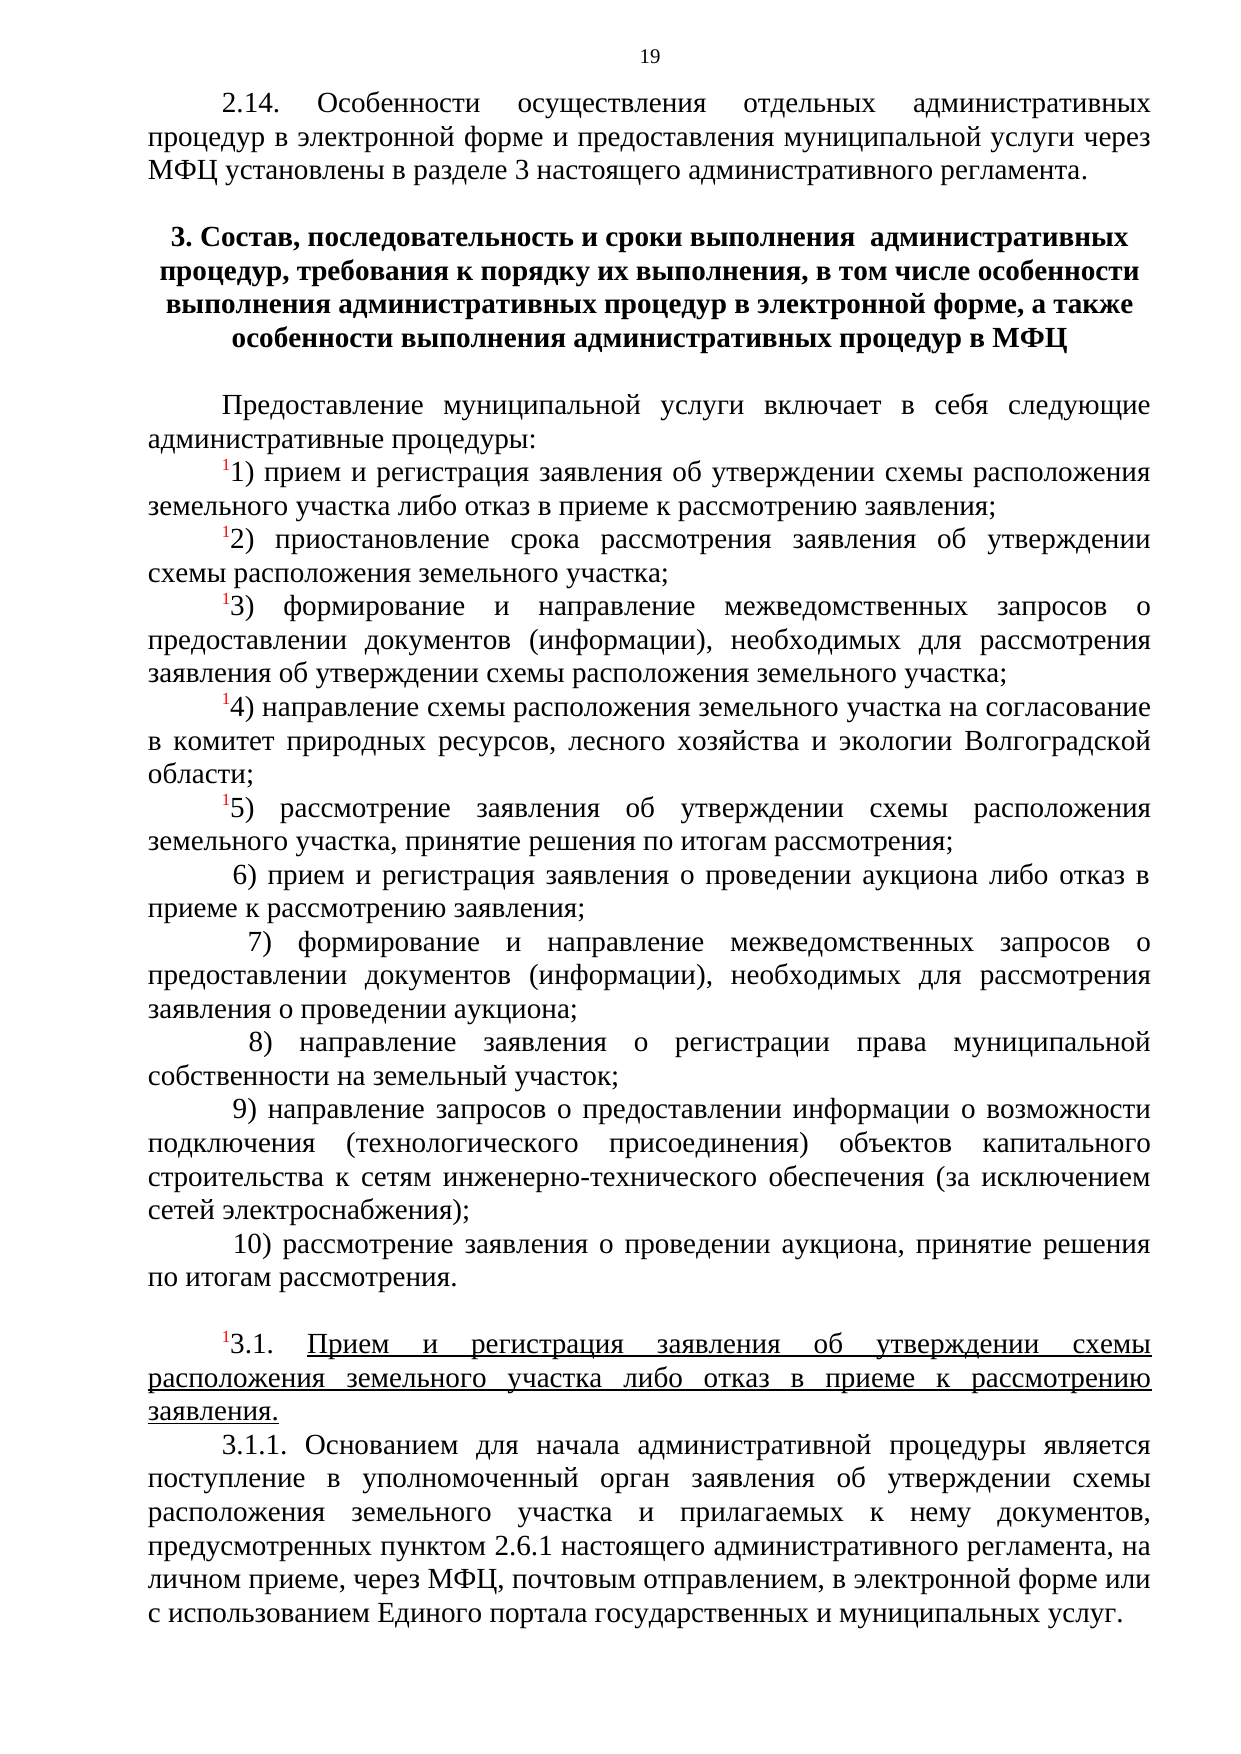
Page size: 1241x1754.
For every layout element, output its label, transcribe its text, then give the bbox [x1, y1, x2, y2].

text 6) прием и регистрация заявления о проведении аукциона либо отказ в приеме к рассмотрению заявления; [148, 857, 1152, 924]
text 11) прием и регистрация заявления об утверждении схемы расположения земельного участка либо отказ в приеме к рассмотрению заявления; [148, 454, 1152, 521]
text 9) направление запросов о предоставлении информации о возможности подключения (технологического присоединения) объектов капитального строительства к сетям инженерно-технического обеспечения (за исключением сетей электроснабжения); [148, 1092, 1152, 1226]
text 7) формирование и направление межведомственных запросов о предоставлении документов (информации), необходимых для рассмотрения заявления о проведении аукциона; [148, 924, 1152, 1024]
text 8) направление заявления о регистрации права муниципальной собственности на земельный участок; [148, 1024, 1152, 1092]
text 14) направление схемы расположения земельного участка на согласование в комитет природных ресурсов, лесного хозяйства и экологии Волгоградской области; [148, 689, 1152, 790]
text 15) рассмотрение заявления об утверждении схемы расположения земельного участка, принятие решения по итогам рассмотрения; [148, 790, 1152, 857]
text 12) приостановление срока рассмотрения заявления об утверждении схемы расположения земельного участка; [148, 521, 1152, 588]
text 3. Состав, последовательность и сроки выполнения административных процедур, требования к порядку их выполнения, в том числе особенности выполнения административных процедур в электронной форме, а также особенности выполнения административных процедур в МФЦ [148, 219, 1152, 354]
text 3.1.1. Основанием для начала административной процедуры является поступление в уполномоченный орган заявления об утверждении схемы расположения земельного участка и прилагаемых к нему документов, предусмотренных пунктом 2.6.1 настоящего административного регламента, на личном приеме, через МФЦ, почтовым отправлением, в электронной форме или с использованием Единого портала государственных и муниципальных услуг. [148, 1427, 1152, 1628]
text 13.1. Прием и регистрация заявления об утверждении схемы расположения земельного участка либо отказ в приеме к рассмотрению заявления. [148, 1326, 1152, 1389]
text 13.1. Прием и регистрация заявления об утверждении схемы расположения земельного участка либо отказ в приеме к рассмотрению заявления. [148, 1391, 1152, 1427]
text 10) рассмотрение заявления о проведении аукциона, принятие решения по итогам рассмотрения. [148, 1226, 1152, 1293]
text Предоставление муниципальной услуги включает в себя следующие административные процедуры: [148, 387, 1152, 454]
text 2.14. Особенности осуществления отдельных административных процедур в электронной форме и предоставления муниципальной услуги через МФЦ установлены в разделе 3 настоящего административного регламента. [148, 85, 1152, 186]
text 13) формирование и направление межведомственных запросов о предоставлении документов (информации), необходимых для рассмотрения заявления об утверждении схемы расположения земельного участка; [148, 588, 1152, 689]
